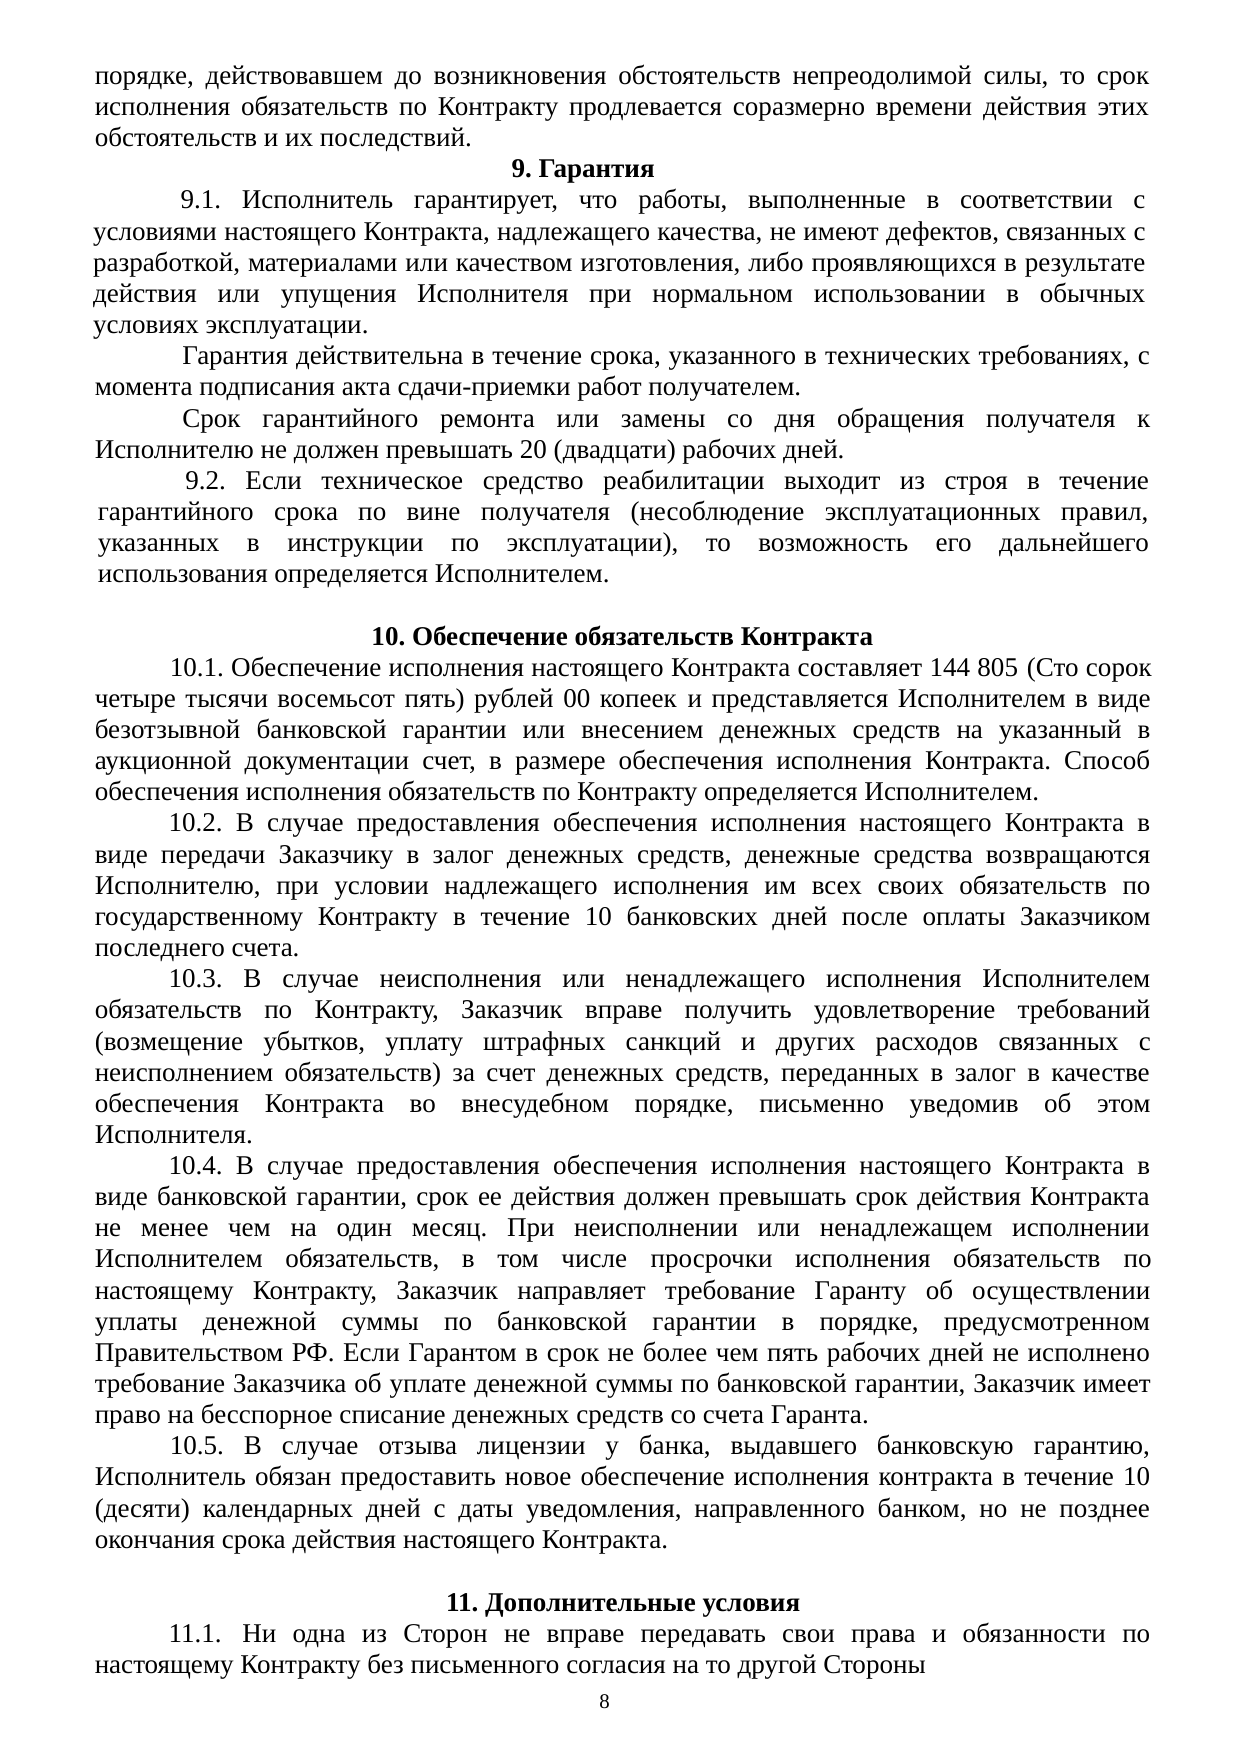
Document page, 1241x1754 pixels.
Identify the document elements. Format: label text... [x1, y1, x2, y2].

text 9. Гарантия [5, 152, 1161, 184]
text 10.5. В случае отзыва лицензии у банка, выдавшего банковскую гарантию, Исполнитель обязан предоставить новое обеспечение исполнения контракта в течение 10 (десяти) календарных дней с даты уведомления, направленного банком, но не позднее окончания срока действия настоящего Контракта. [94, 1429, 1152, 1554]
text 9.2. Если техническое средство реабилитации выходит из строя в течение гарантийного срока по вине получателя (несоблюдение эксплуатационных правил, указанных в инструкции по эксплуатации), то возможность его дальнейшего использования определяется Исполнителем. [98, 464, 1150, 588]
text 10.4. В случае предоставления обеспечения исполнения настоящего Контракта в виде банковской гарантии, срок ее действия должен превышать срок действия Контракта не менее чем на один месяц. При неисполнении или ненадлежащем исполнении Исполнителем обязательств, в том числе просрочки исполнения обязательств по настоящему Контракту, Заказчик направляет требование Гаранту об осуществлении уплаты денежной суммы по банковской гарантии в порядке, предусмотренном Правительством РФ. Если Гарантом в срок не более чем пять рабочих дней не исполнено требование Заказчика об уплате денежной суммы по банковской гарантии, Заказчик имеет право на бесспорное списание денежных средств со счета Гаранта. [94, 1149, 1152, 1429]
text 10.2. В случае предоставления обеспечения исполнения настоящего Контракта в виде передачи Заказчику в залог денежных средств, денежные средства возвращаются Исполнителю, при условии надлежащего исполнения им всех своих обязательств по государственному Контракту в течение 10 банковских дней после оплаты Заказчиком последнего счета. [94, 807, 1152, 962]
text 9.1. Исполнитель гарантирует, что работы, выполненные в соответствии с условиями настоящего Контракта, надлежащего качества, не имеют дефектов, связанных с разработкой, материалами или качеством изготовления, либо проявляющихся в результате действия или упущения Исполнителя при нормальном использовании в обычных условиях эксплуатации. [93, 184, 1147, 339]
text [94, 59, 1150, 152]
text 11. Дополнительные условия [94, 1586, 1152, 1617]
text Срок гарантийного ремонта или замены со дня обращения получателя к Исполнителю не должен превышать 20 (двадцати) рабочих дней. [94, 402, 1152, 464]
text 10.3. В случае неисполнения или ненадлежащего исполнения Исполнителем обязательств по Контракту, Заказчик вправе получить удовлетворение требований (возмещение убытков, уплату штрафных санкций и других расходов связанных с неисполнением обязательств) за счет денежных средств, переданных в залог в качестве обеспечения Контракта во внесудебном порядке, письменно уведомив об этом Исполнителя. [94, 962, 1152, 1149]
text 10. Обеспечение обязательств Контракта [93, 620, 1152, 651]
text 11.1. Ни одна из Сторон не вправе передавать свои права и обязанности по настоящему Контракту без письменного согласия на то другой Стороны [94, 1617, 1152, 1679]
text Гарантия действительна в течение срока, указанного в технических требованиях, с момента подписания акта сдачи-приемки работ получателем. [94, 339, 1152, 402]
text 10.1. Обеспечение исполнения настоящего Контракта составляет 144 805 (Сто сорок четыре тысячи восемьсот пять) рублей 00 копеек и представляется Исполнителем в виде безотзывной банковской гарантии или внесением денежных средств на указанный в аукционной документации счет, в размере обеспечения исполнения Контракта. Способ обеспечения исполнения обязательств по Контракту определяется Исполнителем. [94, 651, 1152, 807]
